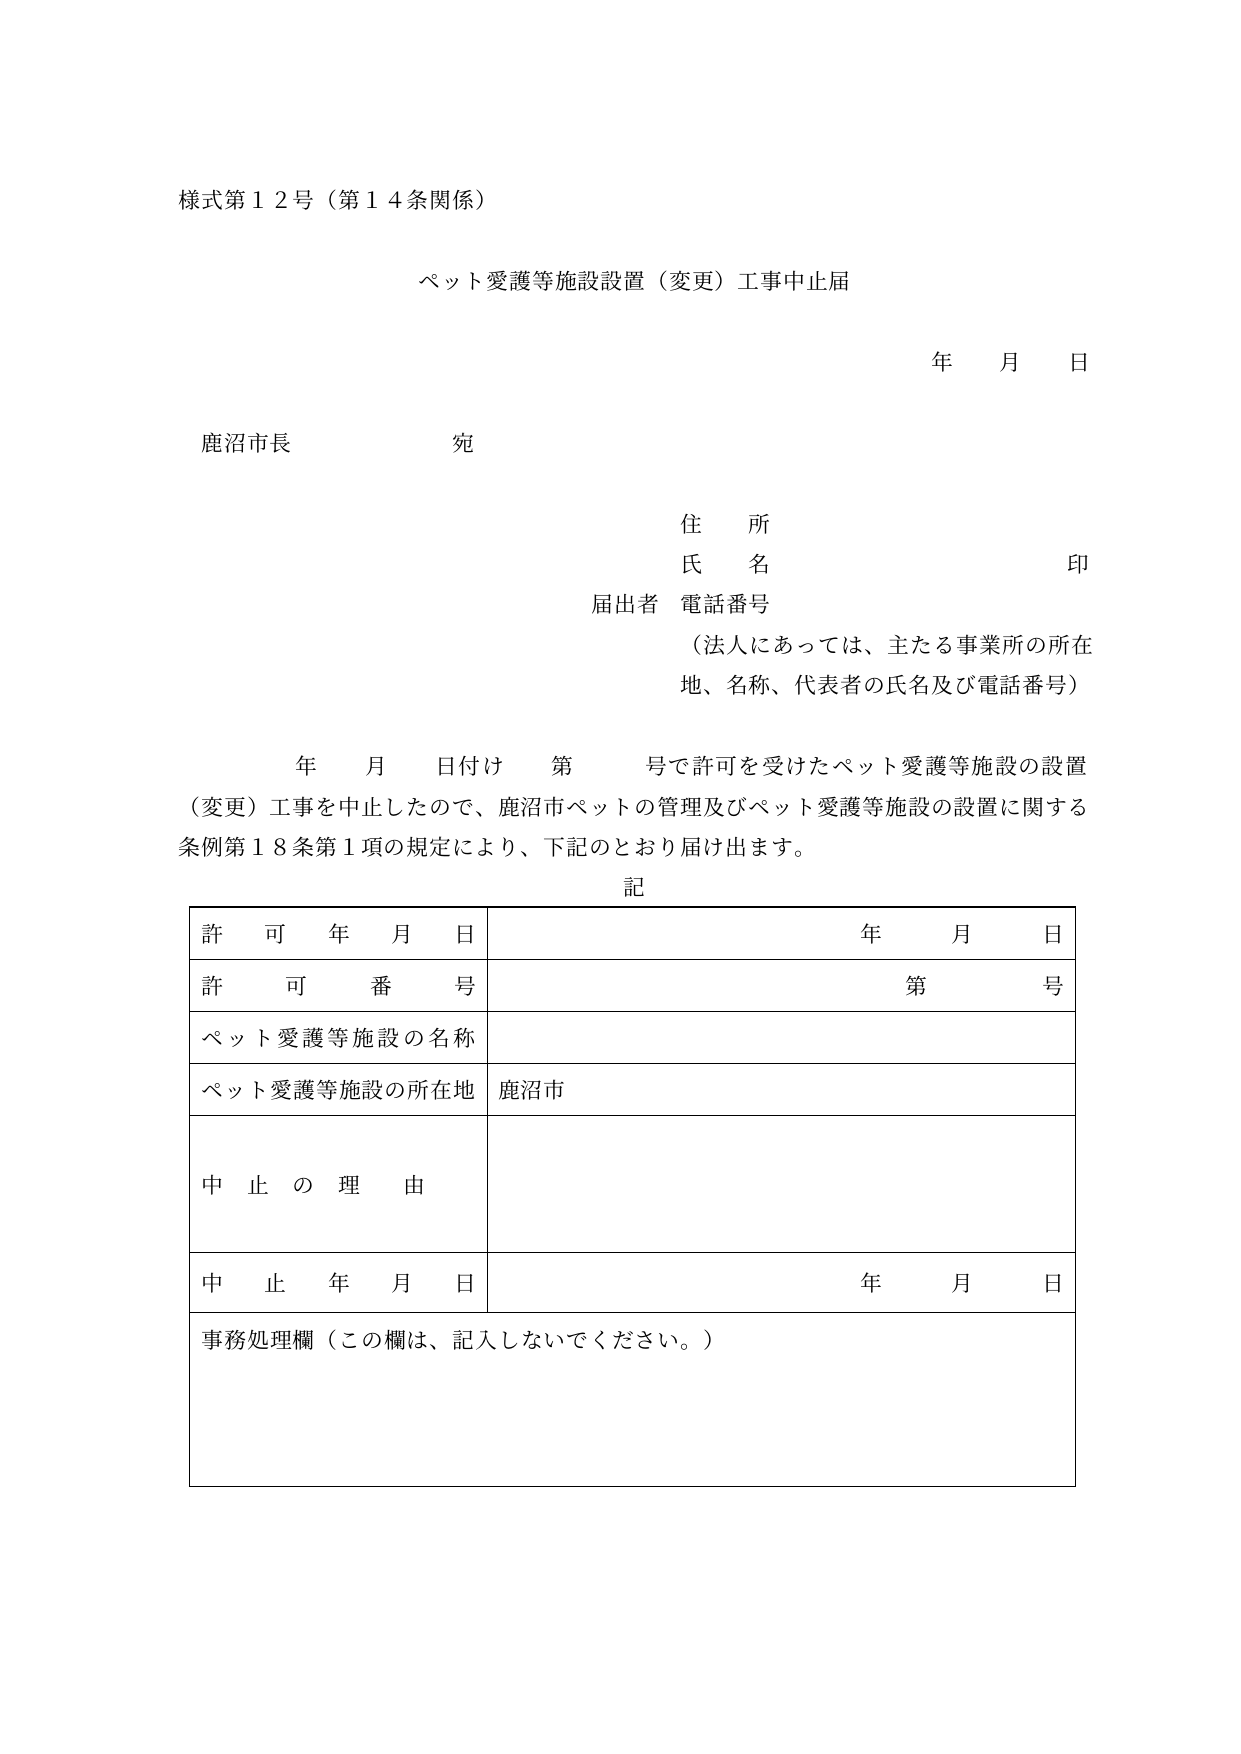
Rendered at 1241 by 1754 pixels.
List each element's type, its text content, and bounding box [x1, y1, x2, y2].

table_cell 第 号 [488, 960, 1075, 1011]
table_header 届出者 [179, 502, 660, 704]
table_header 住所 氏名 印 電話番号 （法人にあっては、主たる事業所の所在地、名称、代表者の氏名及び電話番号） [660, 502, 1095, 704]
text 年 月 日 [178, 341, 1091, 381]
table_cell 中止の理由 [190, 1116, 487, 1252]
table_cell ペット愛護等施設の所在地 [190, 1064, 487, 1115]
table_cell 中止年月日 [190, 1253, 487, 1312]
table_cell ペット愛護等施設の名称 [190, 1012, 487, 1063]
table_cell 許可番号 [190, 960, 487, 1011]
text 様式第１２号（第１４条関係） [178, 179, 1091, 219]
table_header 許可年月日 [190, 908, 487, 958]
text 記 [178, 866, 1091, 906]
table_cell 鹿沼市 [488, 1064, 1075, 1115]
table_cell 事務処理欄（この欄は、記入しないでください。） [190, 1313, 1075, 1486]
table_cell [488, 1116, 1075, 1252]
text 年 月 日付け 第 号で許可を受けたペット愛護等施設の設置（変更）工事を中止したので、鹿沼市ペットの管理及びペット愛護等施設の設置に関する条例第１８条第１項の規定により、下記のとおり届け出ます。 [178, 745, 1091, 866]
table_header 年 月 日 [488, 908, 1075, 958]
text ペット愛護等施設設置（変更）工事中止届 [178, 260, 1091, 300]
table_cell [488, 1012, 1075, 1063]
text 鹿沼市長 宛 [178, 421, 1091, 462]
table_cell 年 月 日 [488, 1253, 1075, 1312]
